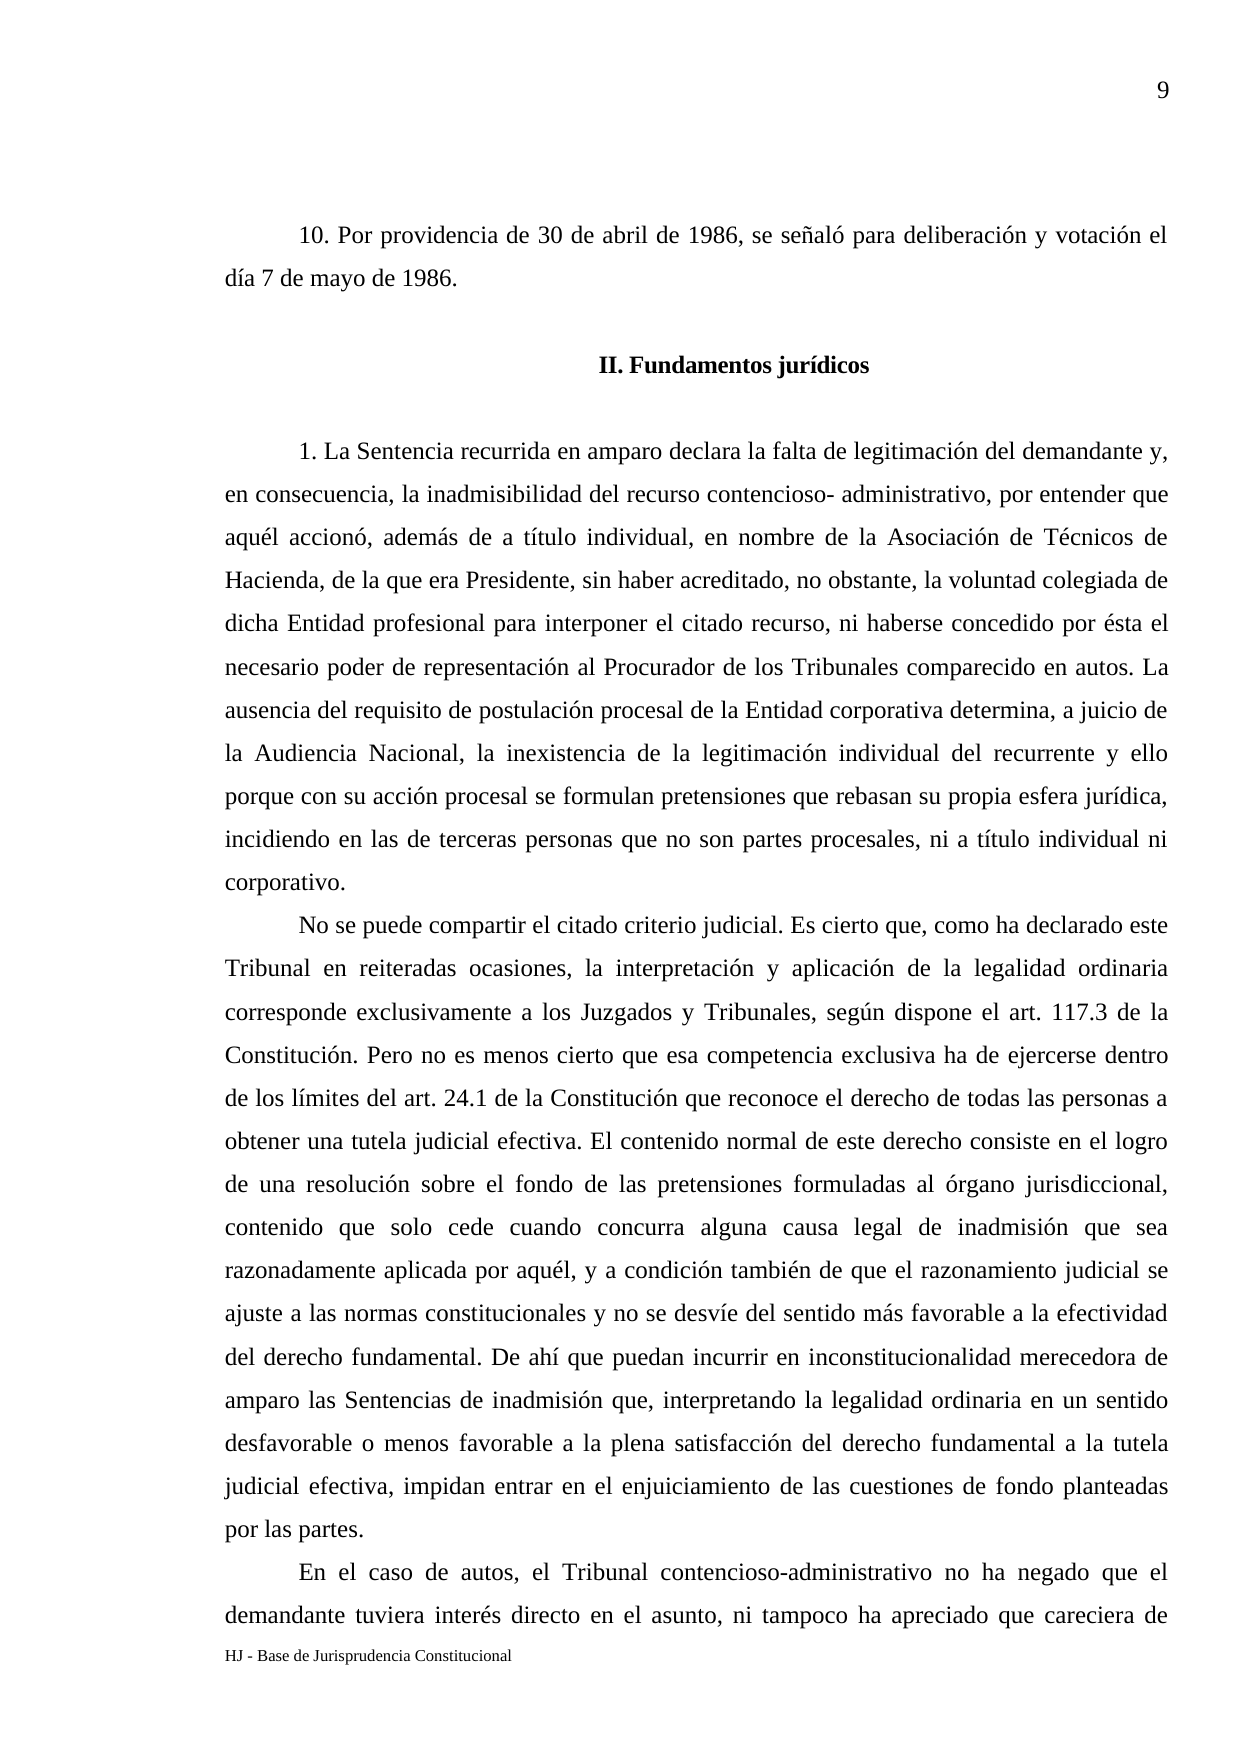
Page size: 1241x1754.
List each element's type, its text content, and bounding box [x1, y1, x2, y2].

text 1. La Sentencia recurrida en amparo declara la falta de legitimación del demandante y, en consecuencia, la inadmisibilidad del recurso contencioso- administrativo, por entender que aquél accionó, además de a título individual, en nombre de la Asociación de Técnicos de Hacienda, de la que era Presidente, sin haber acreditado, no obstante, la voluntad colegiada de dicha Entidad profesional para interponer el citado recurso, ni haberse concedido por ésta el necesario poder de representación al Procurador de los Tribunales comparecido en autos. La ausencia del requisito de postulación procesal de la Entidad corporativa determina, a juicio de la Audiencia Nacional, la inexistencia de la legitimación individual del recurrente y ello porque con su acción procesal se formulan pretensiones que rebasan su propia esfera jurídica, incidiendo en las de terceras personas que no son partes procesales, ni a título individual ni corporativo. [224, 436, 1169, 896]
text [224, 1557, 1169, 1629]
text 10. Por providencia de 30 de abril de 1986, se señaló para deliberación y votación el día 7 de mayo de 1986. [224, 220, 1169, 292]
subtitle II. Fundamentos jurídicos [224, 350, 1169, 378]
text No se puede compartir el citado criterio judicial. Es cierto que, como ha declarado este Tribunal en reiteradas ocasiones, la interpretación y aplicación de la legalidad ordinaria corresponde exclusivamente a los Juzgados y Tribunales, según dispone el art. 117.3 de la Constitución. Pero no es menos cierto que esa competencia exclusiva ha de ejercerse dentro de los límites del art. 24.1 de la Constitución que reconoce el derecho de todas las personas a obtener una tutela judicial efectiva. El contenido normal de este derecho consiste en el logro de una resolución sobre el fondo de las pretensiones formuladas al órgano jurisdiccional, contenido que solo cede cuando concurra alguna causa legal de inadmisión que sea razonadamente aplicada por aquél, y a condición también de que el razonamiento judicial se ajuste a las normas constitucionales y no se desvíe del sentido más favorable a la efectividad del derecho fundamental. De ahí que puedan incurrir en inconstitucionalidad merecedora de amparo las Sentencias de inadmisión que, interpretando la legalidad ordinaria en un sentido desfavorable o menos favorable a la plena satisfacción del derecho fundamental a la tutela judicial efectiva, impidan entrar en el enjuiciamiento de las cuestiones de fondo planteadas por las partes. [224, 910, 1169, 1543]
